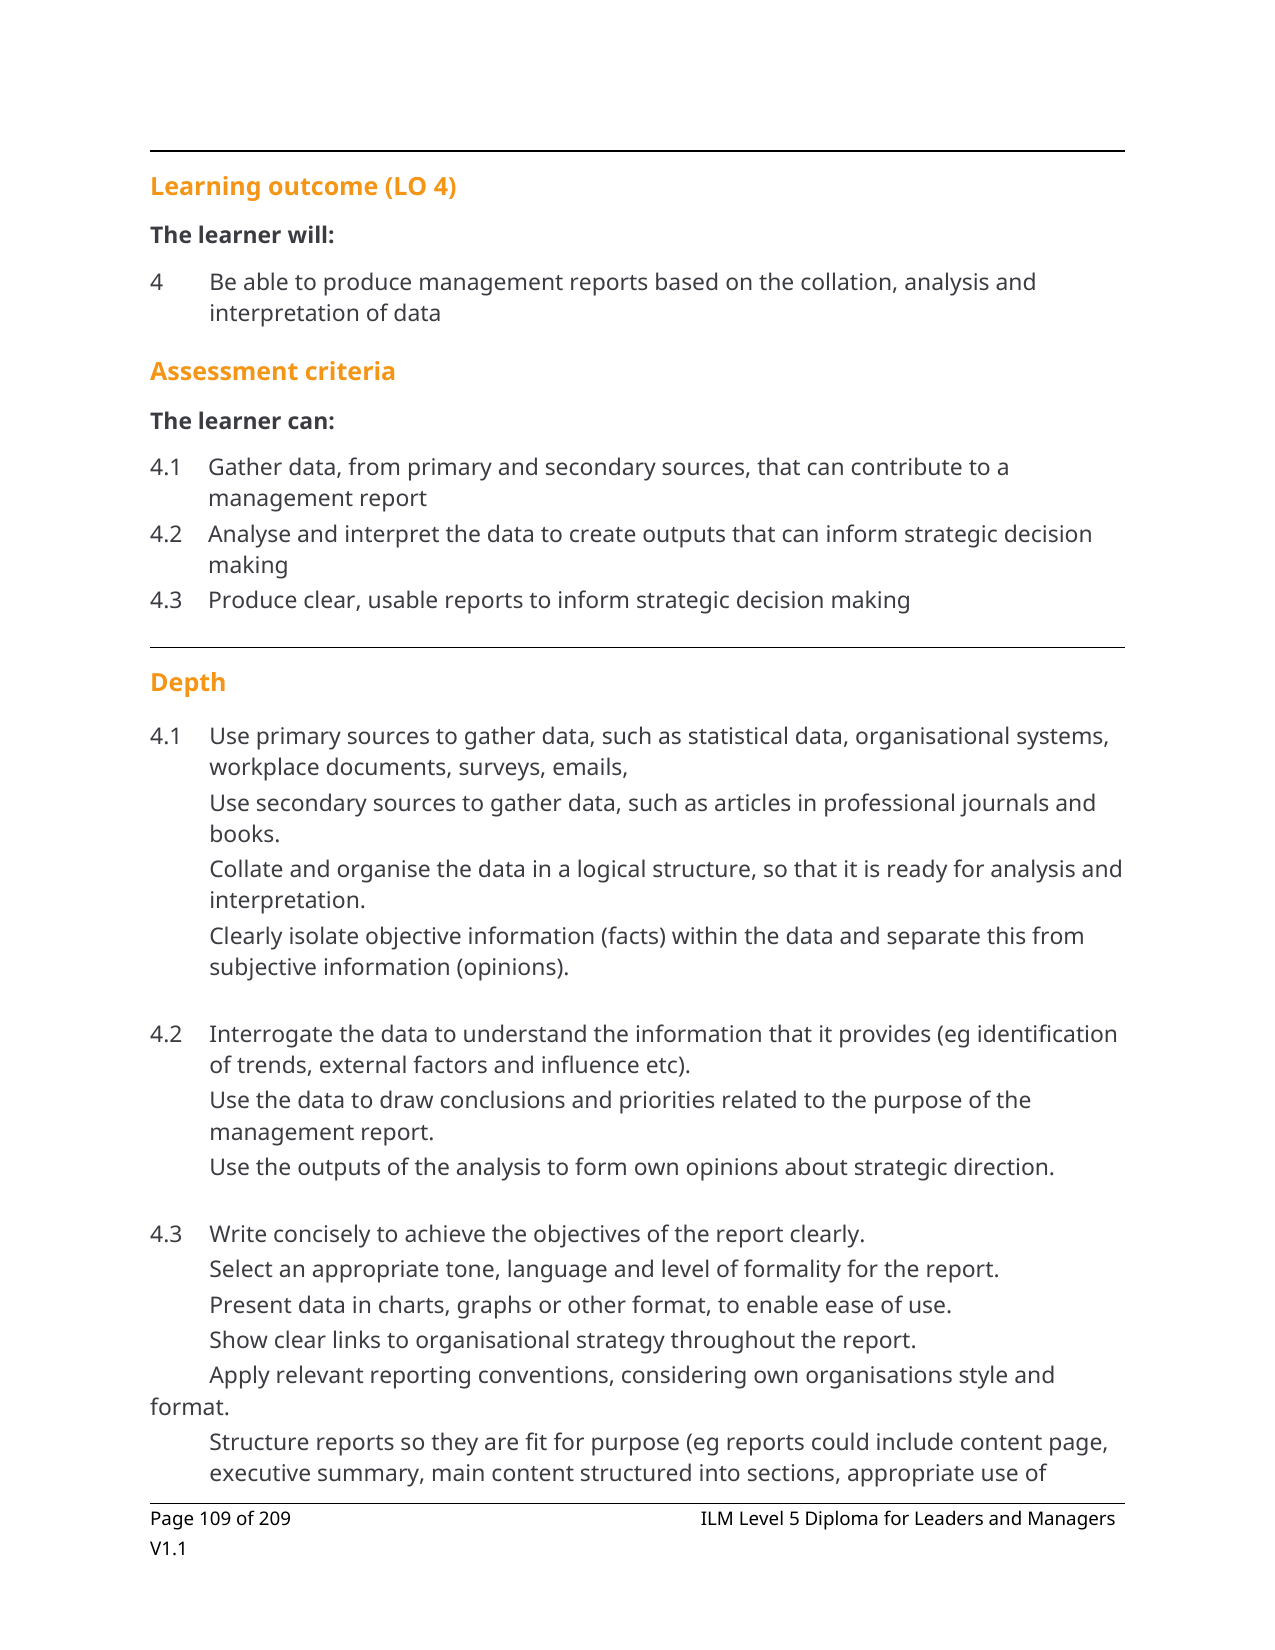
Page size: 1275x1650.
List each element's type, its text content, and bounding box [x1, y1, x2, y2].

text Clearly isolate objective information (facts) within the data and separate this from subjective information (opinions). [209, 920, 1125, 982]
text Collate and organise the data in a logical structure, so that it is ready for analysis and interpretation. [209, 853, 1125, 916]
text The learner will: [150, 223, 1125, 249]
text 4.1 Use primary sources to gather data, such as statistical data, organisational systems, workplace documents, surveys, emails, [150, 720, 1125, 782]
list Analyse and interpret the data to create outputs that can inform strategic decision making [150, 518, 1125, 580]
text Learning outcome (LO 4) [150, 152, 1125, 202]
list Produce clear, usable reports to inform strategic decision making [150, 584, 1125, 616]
text 4.3 Write concisely to achieve the objectives of the report clearly. [150, 1218, 1125, 1249]
text The learner can: [150, 408, 1125, 434]
list Gather data, from primary and secondary sources, that can contribute to a management report [150, 451, 1125, 513]
text Present data in charts, graphs or other format, to enable ease of use. [150, 1289, 1125, 1320]
text Use the data to draw conclusions and priorities related to the purpose of the management report. [150, 1084, 1125, 1147]
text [209, 1426, 1125, 1489]
text 4.2 Interrogate the data to understand the information that it provides (eg identification of trends, external factors and influence etc). [150, 1018, 1125, 1080]
text Use the outputs of the analysis to form own opinions about strategic direction. [150, 1151, 1125, 1182]
text Show clear links to organisational strategy throughout the report. [150, 1324, 1125, 1355]
text Select an appropriate tone, language and level of formality for the report. [150, 1253, 1125, 1284]
text Assessment criteria [150, 353, 494, 387]
text Apply relevant reporting conventions, considering own organisations style and format. [150, 1359, 1125, 1422]
text Use secondary sources to gather data, such as articles in professional journals and books. [209, 787, 1125, 849]
text Depth [150, 648, 1125, 699]
text 4 Be able to produce management reports based on the collation, analysis and interpretation of data [150, 266, 1125, 328]
